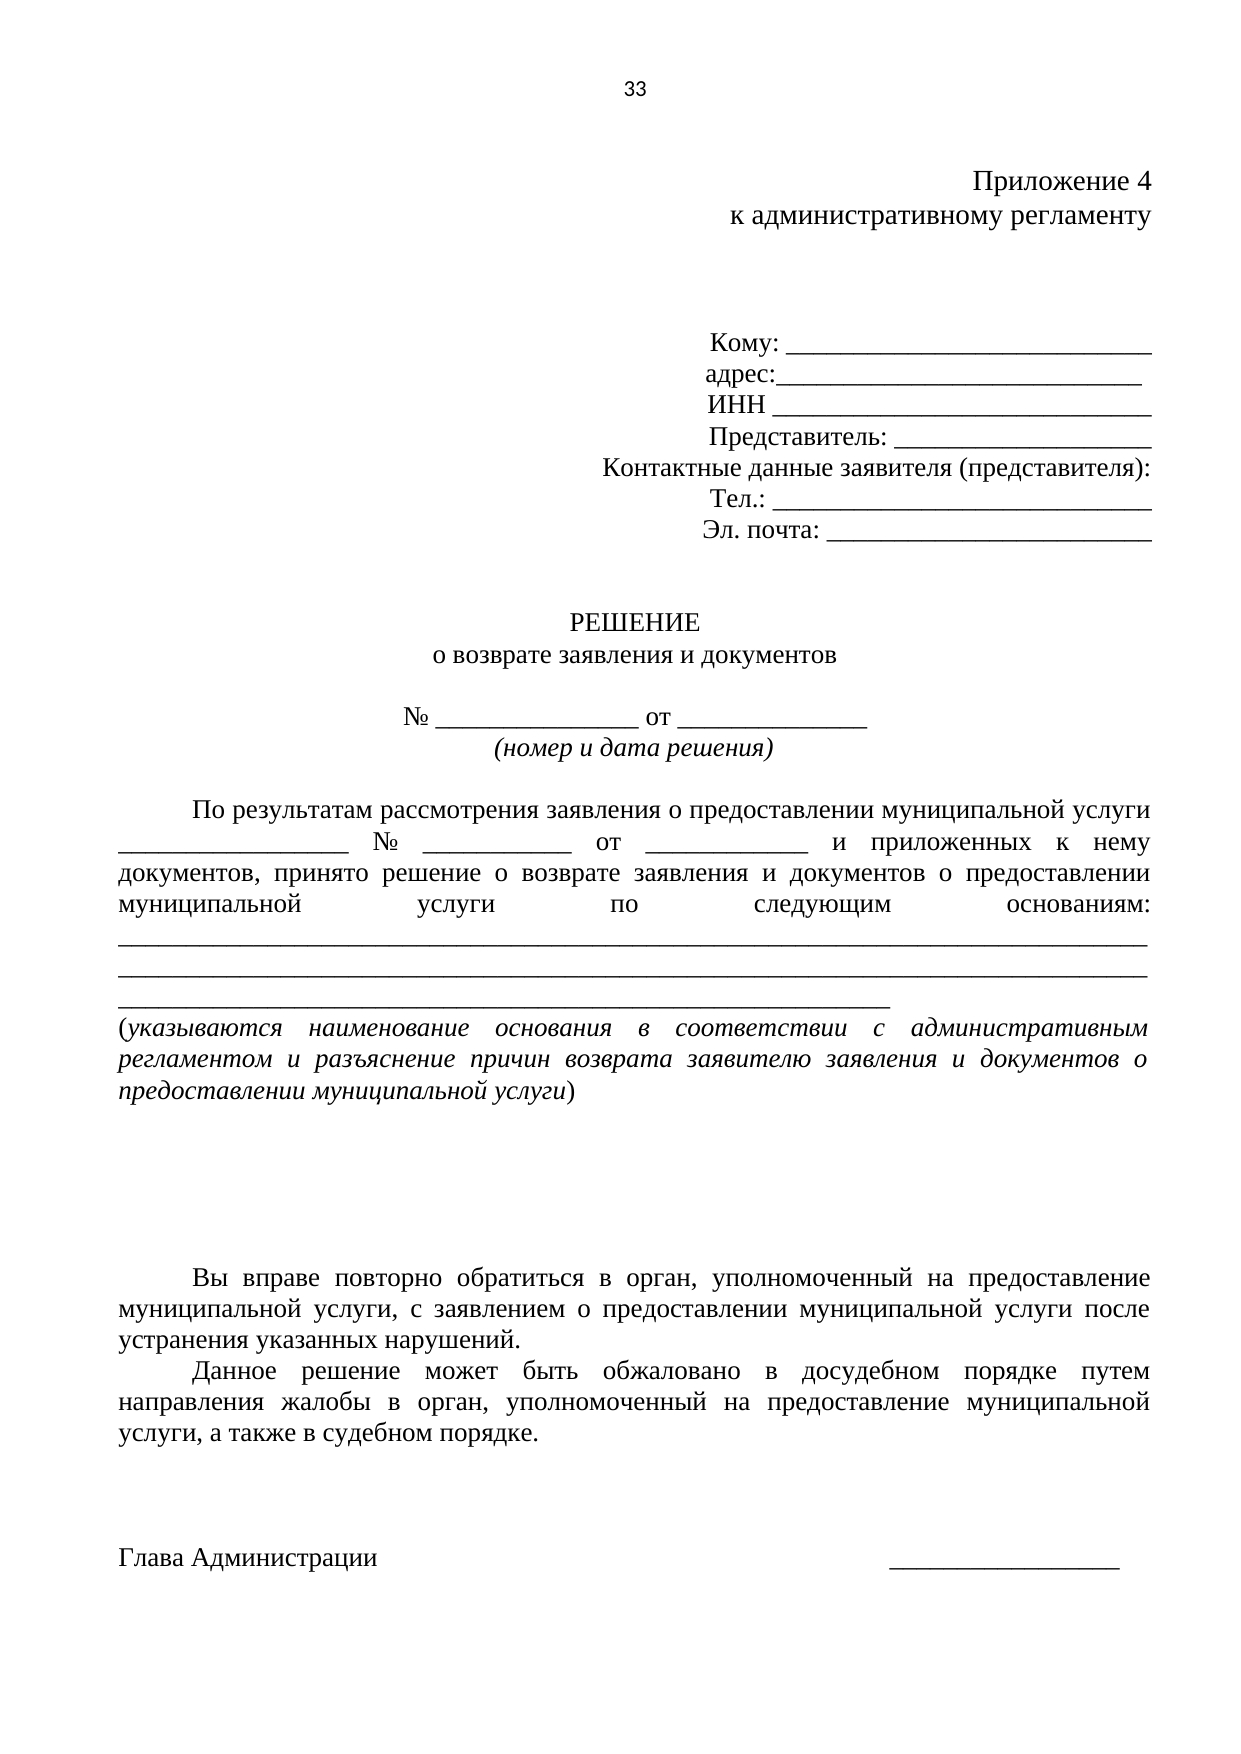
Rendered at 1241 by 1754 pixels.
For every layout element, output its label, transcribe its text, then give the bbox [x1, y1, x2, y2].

text Тел.: ____________________________ [118, 482, 1152, 513]
text РЕШЕНИЕ [118, 607, 1152, 638]
text (номер и дата решения) [118, 731, 1152, 762]
text № _______________ от ______________ [118, 700, 1152, 731]
text Эл. почта: ________________________ [118, 513, 1152, 544]
text Кому: ___________________________ [118, 326, 1152, 357]
text к административному регламенту [118, 197, 1152, 230]
text о возврате заявления и документов [118, 638, 1152, 669]
text Приложение 4 [118, 163, 1152, 197]
text Вы вправе повторно обратиться в орган, уполномоченный на предоставление муниципальной услуги, с заявлением о предоставлении муниципальной услуги после устранения указанных нарушений. [118, 1261, 1152, 1354]
text Данное решение может быть обжаловано в досудебном порядке путем направления жалобы в орган, уполномоченный на предоставление муниципальной услуги, а также в судебном порядке. [118, 1354, 1152, 1447]
text (указываются наименование основания в соответствии с административным регламентом и разъяснение причин возврата заявителю заявления и документов о предоставлении муниципальной услуги) [118, 1011, 1152, 1105]
text ИНН ____________________________ [118, 388, 1152, 420]
text Глава Администрации _________________ [118, 1541, 1152, 1572]
text По результатам рассмотрения заявления о предоставлении муниципальной услуги _________________ № ___________ от ____________ и приложенных к нему документов, принято решение о возврате заявления и документов о предоставлении муниципальной услуги по следующим основаниям: _________________________________________________________________________________________________________________________________________________________________________________________________________________ [118, 793, 1152, 1011]
text Представитель: ___________________ [118, 420, 1152, 451]
text адрес:___________________________ [561, 357, 1152, 388]
text Контактные данные заявителя (представителя): [118, 451, 1152, 482]
